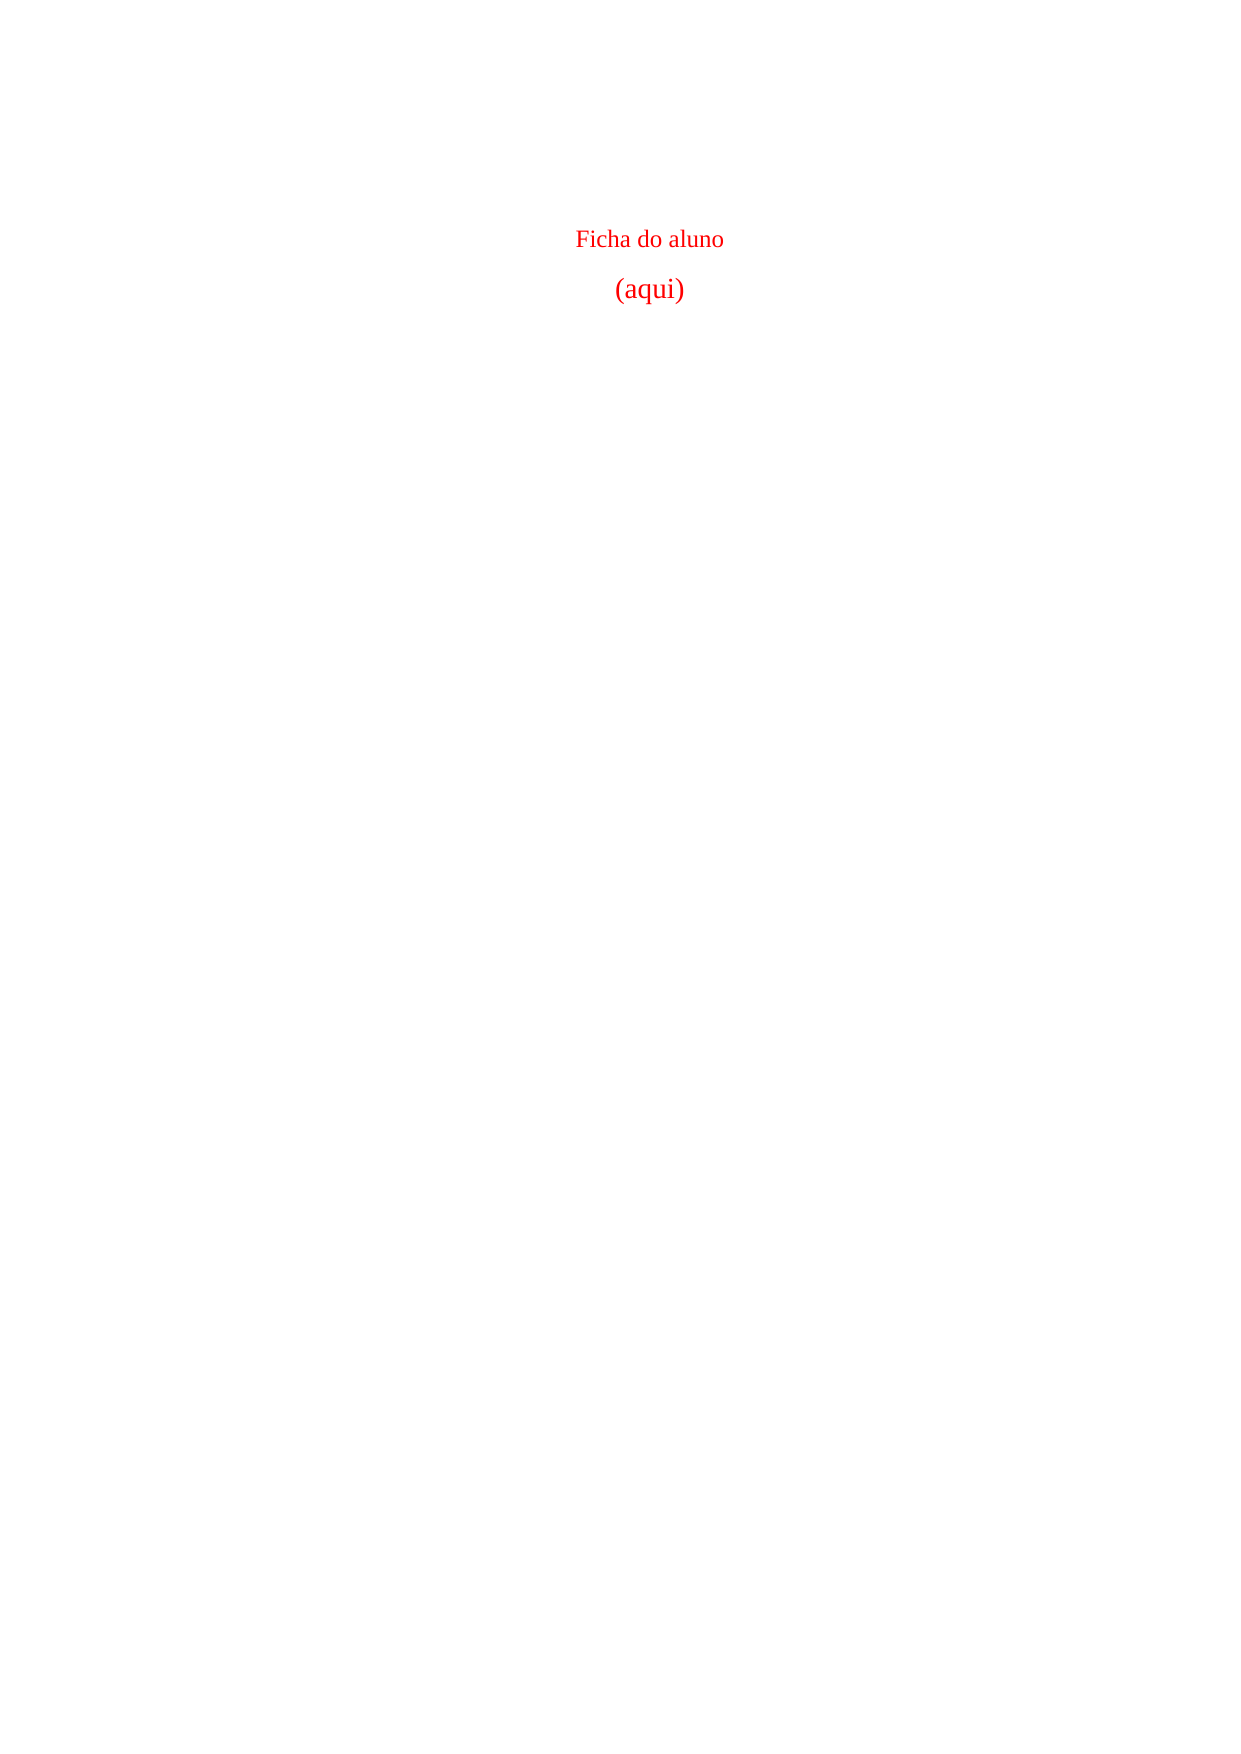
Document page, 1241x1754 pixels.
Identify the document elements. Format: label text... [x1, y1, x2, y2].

text (aqui) [177, 272, 1122, 305]
text Ficha do aluno [177, 224, 1122, 253]
